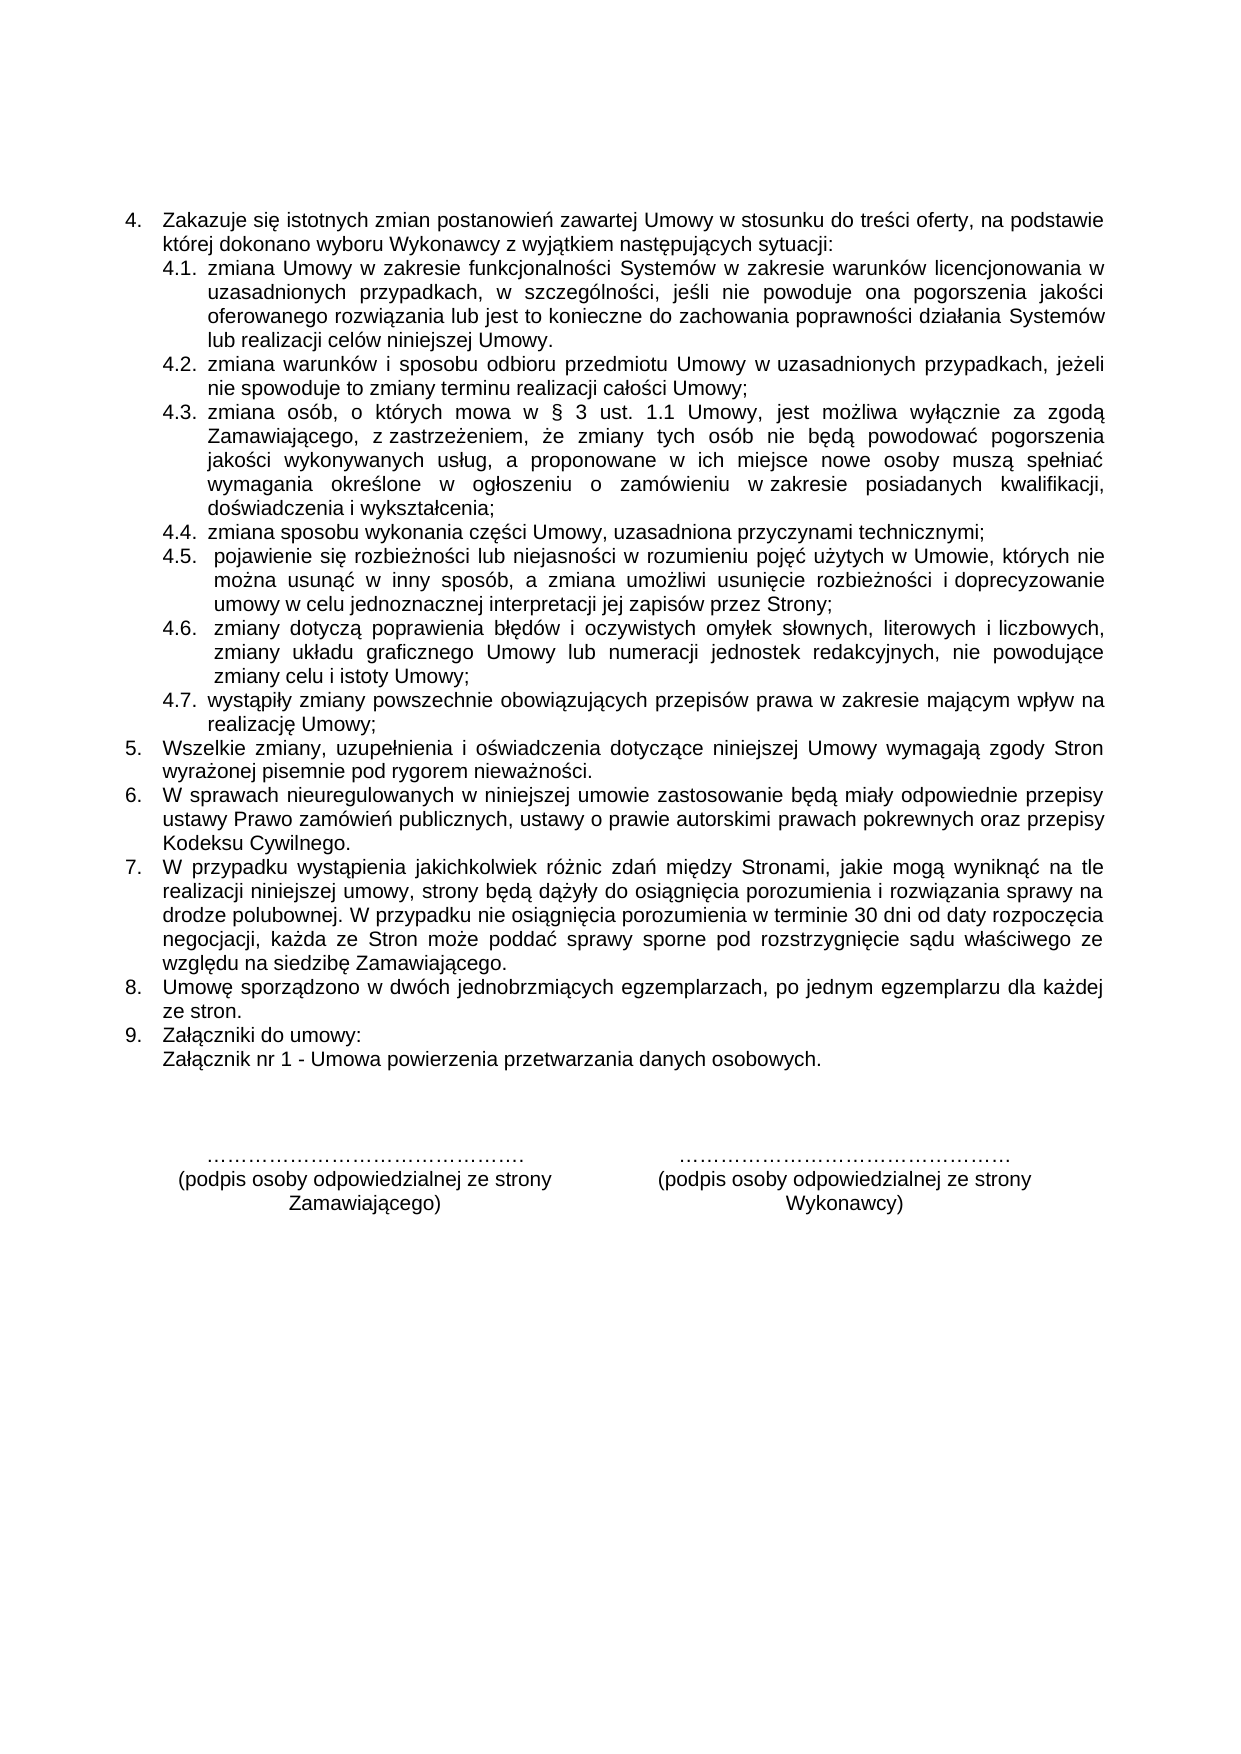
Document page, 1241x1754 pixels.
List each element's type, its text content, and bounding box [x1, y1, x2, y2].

text Załącznik nr 1 - Umowa powierzenia przetwarzania danych osobowych. [162, 1047, 1105, 1071]
table_header ………………………………………… [605, 1143, 1084, 1167]
list Wszelkie zmiany, uzupełnienia i oświadczenia dotyczące niniejszej Umowy wymagają zgody Stron wyrażonej pisemnie pod rygorem nieważności. [125, 735, 1105, 783]
list pojawienie się rozbieżności lub niejasności w rozumieniu pojęć użytych w Umowie, których nie można usunąć w inny sposób, a zmiana umożliwi usunięcie rozbieżności i doprecyzowanie umowy w celu jednoznacznej interpretacji jej zapisów przez Strony; [162, 544, 1105, 616]
list Załączniki do umowy: [125, 1023, 1105, 1047]
table_cell (podpis osoby odpowiedzialnej ze strony Wykonawcy) [605, 1167, 1084, 1214]
list zmiana warunków i sposobu odbioru przedmiotu Umowy w uzasadnionych przypadkach, jeżeli nie spowoduje to zmiany terminu realizacji całości Umowy; [162, 352, 1105, 400]
list wystąpiły zmiany powszechnie obowiązujących przepisów prawa w zakresie mającym wpływ na realizację Umowy; [162, 687, 1105, 735]
list zmiana osób, o których mowa w § 3 ust. 1.1 Umowy, jest możliwa wyłącznie za zgodą Zamawiającego, z zastrzeżeniem, że zmiany tych osób nie będą powodować pogorszenia jakości wykonywanych usług, a proponowane w ich miejsce nowe osoby muszą spełniać wymagania określone w ogłoszeniu o zamówieniu w zakresie posiadanych kwalifikacji, doświadczenia i wykształcenia; [162, 400, 1105, 520]
list W sprawach nieuregulowanych w niniejszej umowie zastosowanie będą miały odpowiednie przepisy ustawy Prawo zamówień publicznych, ustawy o prawie autorskimi prawach pokrewnych oraz przepisy Kodeksu Cywilnego. [125, 783, 1105, 855]
table_cell (podpis osoby odpowiedzialnej ze strony Zamawiającego) [125, 1167, 605, 1214]
list W przypadku wystąpienia jakichkolwiek różnic zdań między Stronami, jakie mogą wyniknąć na tle realizacji niniejszej umowy, strony będą dążyły do osiągnięcia porozumienia i rozwiązania sprawy na drodze polubownej. W przypadku nie osiągnięcia porozumienia w terminie 30 dni od daty rozpoczęcia negocjacji, każda ze Stron może poddać sprawy sporne pod rozstrzygnięcie sądu właściwego ze względu na siedzibę Zamawiającego. [125, 855, 1105, 975]
list Umowę sporządzono w dwóch jednobrzmiących egzemplarzach, po jednym egzemplarzu dla każdej ze stron. [125, 975, 1105, 1023]
table_header ………………………………………. [125, 1143, 605, 1167]
list zmiana sposobu wykonania części Umowy, uzasadniona przyczynami technicznymi; [162, 520, 1105, 544]
list Zakazuje się istotnych zmian postanowień zawartej Umowy w stosunku do treści oferty, na podstawie której dokonano wyboru Wykonawcy z wyjątkiem następujących sytuacji: [125, 208, 1105, 256]
list zmiany dotyczą poprawienia błędów i oczywistych omyłek słownych, literowych i liczbowych, zmiany układu graficznego Umowy lub numeracji jednostek redakcyjnych, nie powodujące zmiany celu i istoty Umowy; [162, 616, 1105, 687]
list zmiana Umowy w zakresie funkcjonalności Systemów w zakresie warunków licencjonowania w uzasadnionych przypadkach, w szczególności, jeśli nie powoduje ona pogorszenia jakości oferowanego rozwiązania lub jest to konieczne do zachowania poprawności działania Systemów lub realizacji celów niniejszej Umowy. [162, 256, 1105, 352]
